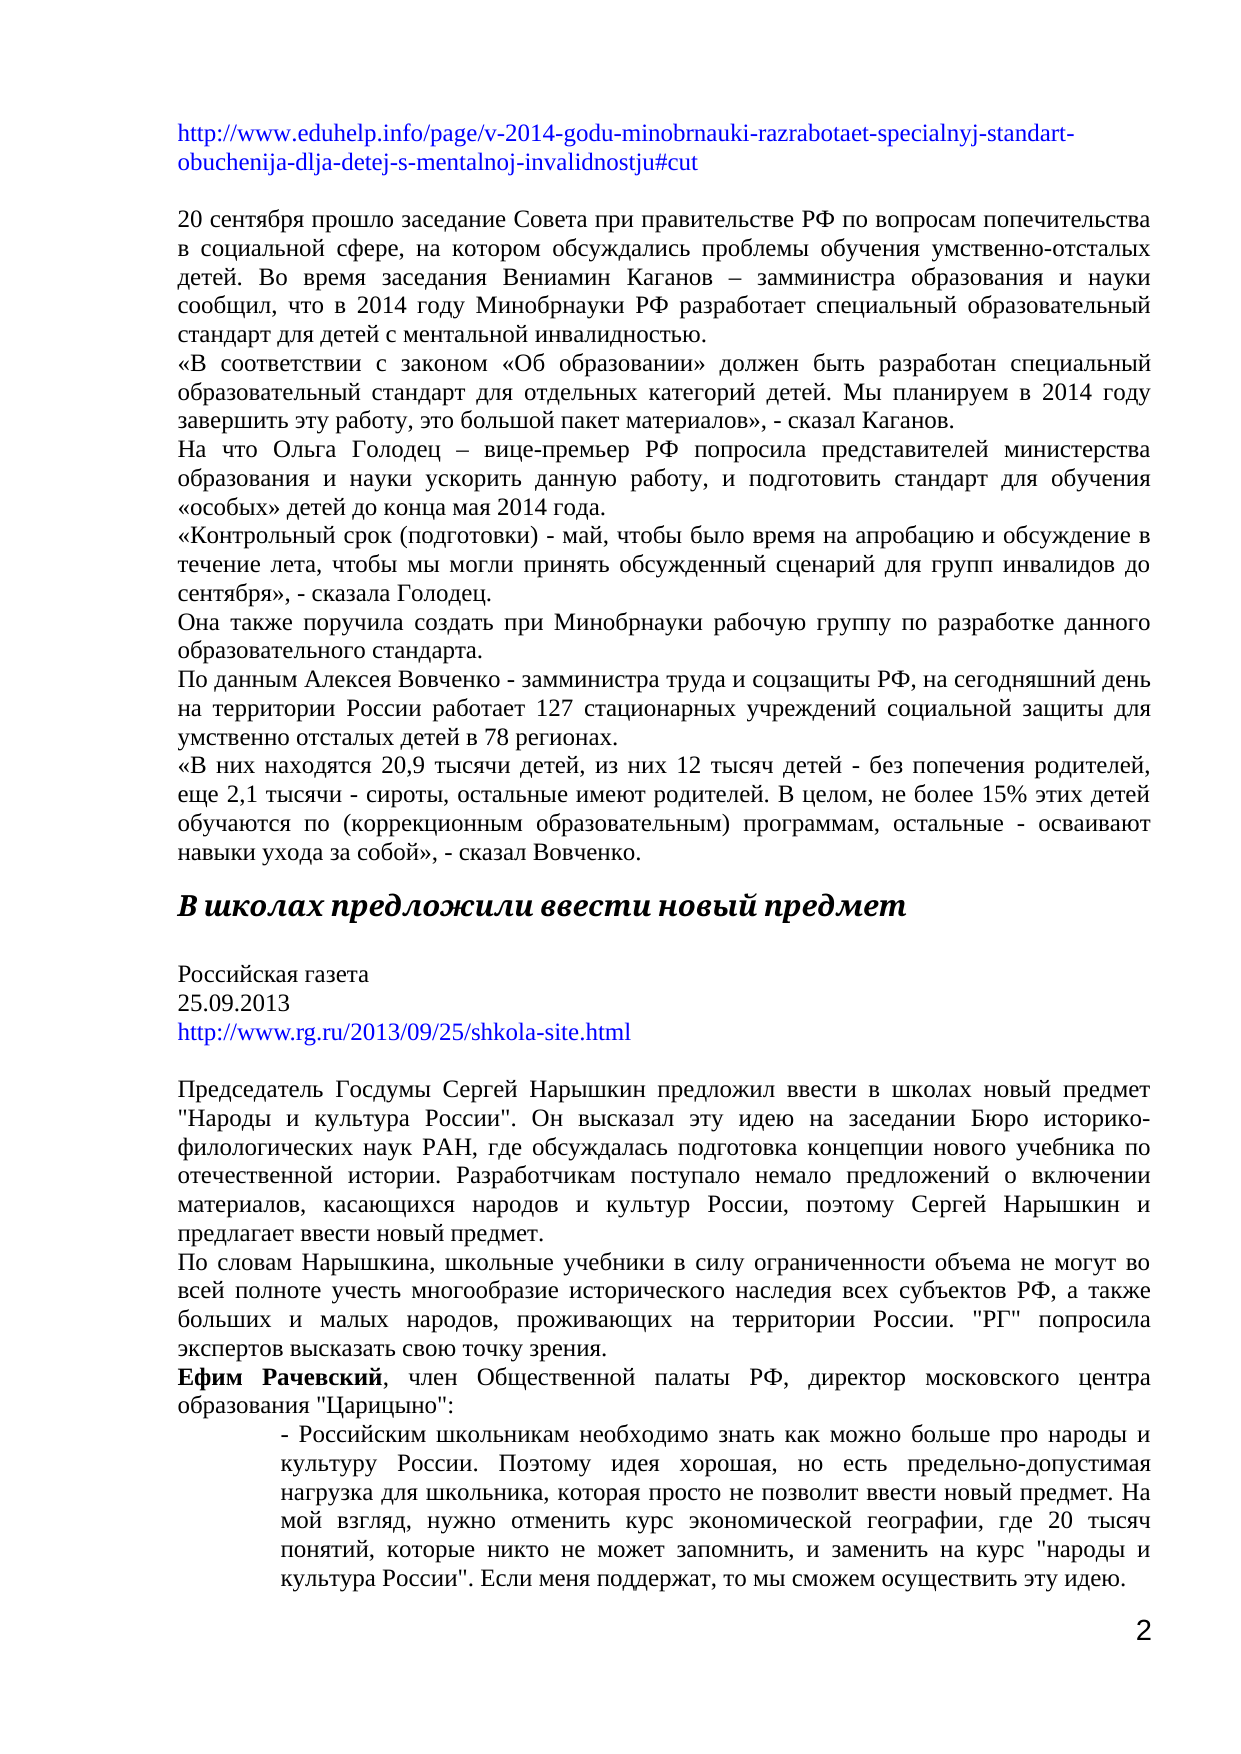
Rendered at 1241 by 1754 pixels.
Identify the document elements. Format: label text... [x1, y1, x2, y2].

text 20 сентября прошло заседание Совета при правительстве РФ по вопросам попечительства в социальной сфере, на котором обсуждались проблемы обучения умственно-отсталых детей. Во время заседания Вениамин Каганов – замминистра образования и науки сообщил, что в 2014 году Минобрнауки РФ разработает специальный образовательный стандарт для детей с ментальной инвалидностью. [177, 204, 1152, 348]
text - Российским школьникам необходимо знать как можно больше про народы и культуру России. Поэтому идея хорошая, но есть предельно-допустимая нагрузка для школьника, которая просто не позволит ввести новый предмет. На мой взгляд, нужно отменить курс экономической географии, где 20 тысяч понятий, которые никто не может запомнить, и заменить на курс "народы и культура России". Если меня поддержат, то мы сможем осуществить эту идею. [280, 1419, 1152, 1592]
text http://www.rg.ru/2013/09/25/shkola-site.html [177, 1017, 1152, 1045]
text «В них находятся 20,9 тысячи детей, из них 12 тысяч детей - без попечения родителей, еще 2,1 тысячи - сироты, остальные имеют родителей. В целом, не более 15% этих детей обучаются по (коррекционным образовательным) программам, остальные - осваивают навыки ухода за собой», - сказал Вовченко. [177, 751, 1152, 866]
subtitle В школах предложили ввести новый предмет [177, 891, 1152, 924]
text Она также поручила создать при Минобрнауки рабочую группу по разработке данного образовательного стандарта. [177, 607, 1152, 664]
text http://www.eduhelp.info/page/v-2014-godu-minobrnauki-razrabotaet-specialnyj-standart-obuchenija-dlja-detej-s-mentalnoj-invalidnostju#cut [177, 118, 1152, 176]
text Ефим Рачевский, член Общественной палаты РФ, директор московского центра образования "Царицыно": [177, 1362, 1152, 1419]
text Председатель Госдумы Сергей Нарышкин предложил ввести в школах новый предмет "Народы и культура России". Он высказал эту идею на заседании Бюро историко-филологических наук РАН, где обсуждалась подготовка концепции нового учебника по отечественной истории. Разработчикам поступало немало предложений о включении материалов, касающихся народов и культур России, поэтому Сергей Нарышкин и предлагает ввести новый предмет. [177, 1074, 1152, 1247]
text По словам Нарышкина, школьные учебники в силу ограниченности объема не могут во всей полноте учесть многообразие исторического наследия всех субъектов РФ, а также больших и малых народов, проживающих на территории России. "РГ" попросила экспертов высказать свою точку зрения. [177, 1247, 1152, 1362]
text Российская газета [177, 959, 1152, 988]
text «В соответствии с законом «Об образовании» должен быть разработан специальный образовательный стандарт для отдельных категорий детей. Мы планируем в 2014 году завершить эту работу, это большой пакет материалов», - сказал Каганов. [177, 348, 1152, 434]
text По данным Алексея Вовченко - замминистра труда и соцзащиты РФ, на сегодняшний день на территории России работает 127 стационарных учреждений социальной защиты для умственно отсталых детей в 78 регионах. [177, 664, 1152, 751]
text На что Ольга Голодец – вице-премьер РФ попросила представителей министерства образования и науки ускорить данную работу, и подготовить стандарт для обучения «особых» детей до конца мая 2014 года. [177, 434, 1152, 521]
text «Контрольный срок (подготовки) - май, чтобы было время на апробацию и обсуждение в течение лета, чтобы мы могли принять обсужденный сценарий для групп инвалидов до сентября», - сказала Голодец. [177, 521, 1152, 607]
text 25.09.2013 [177, 988, 1152, 1017]
